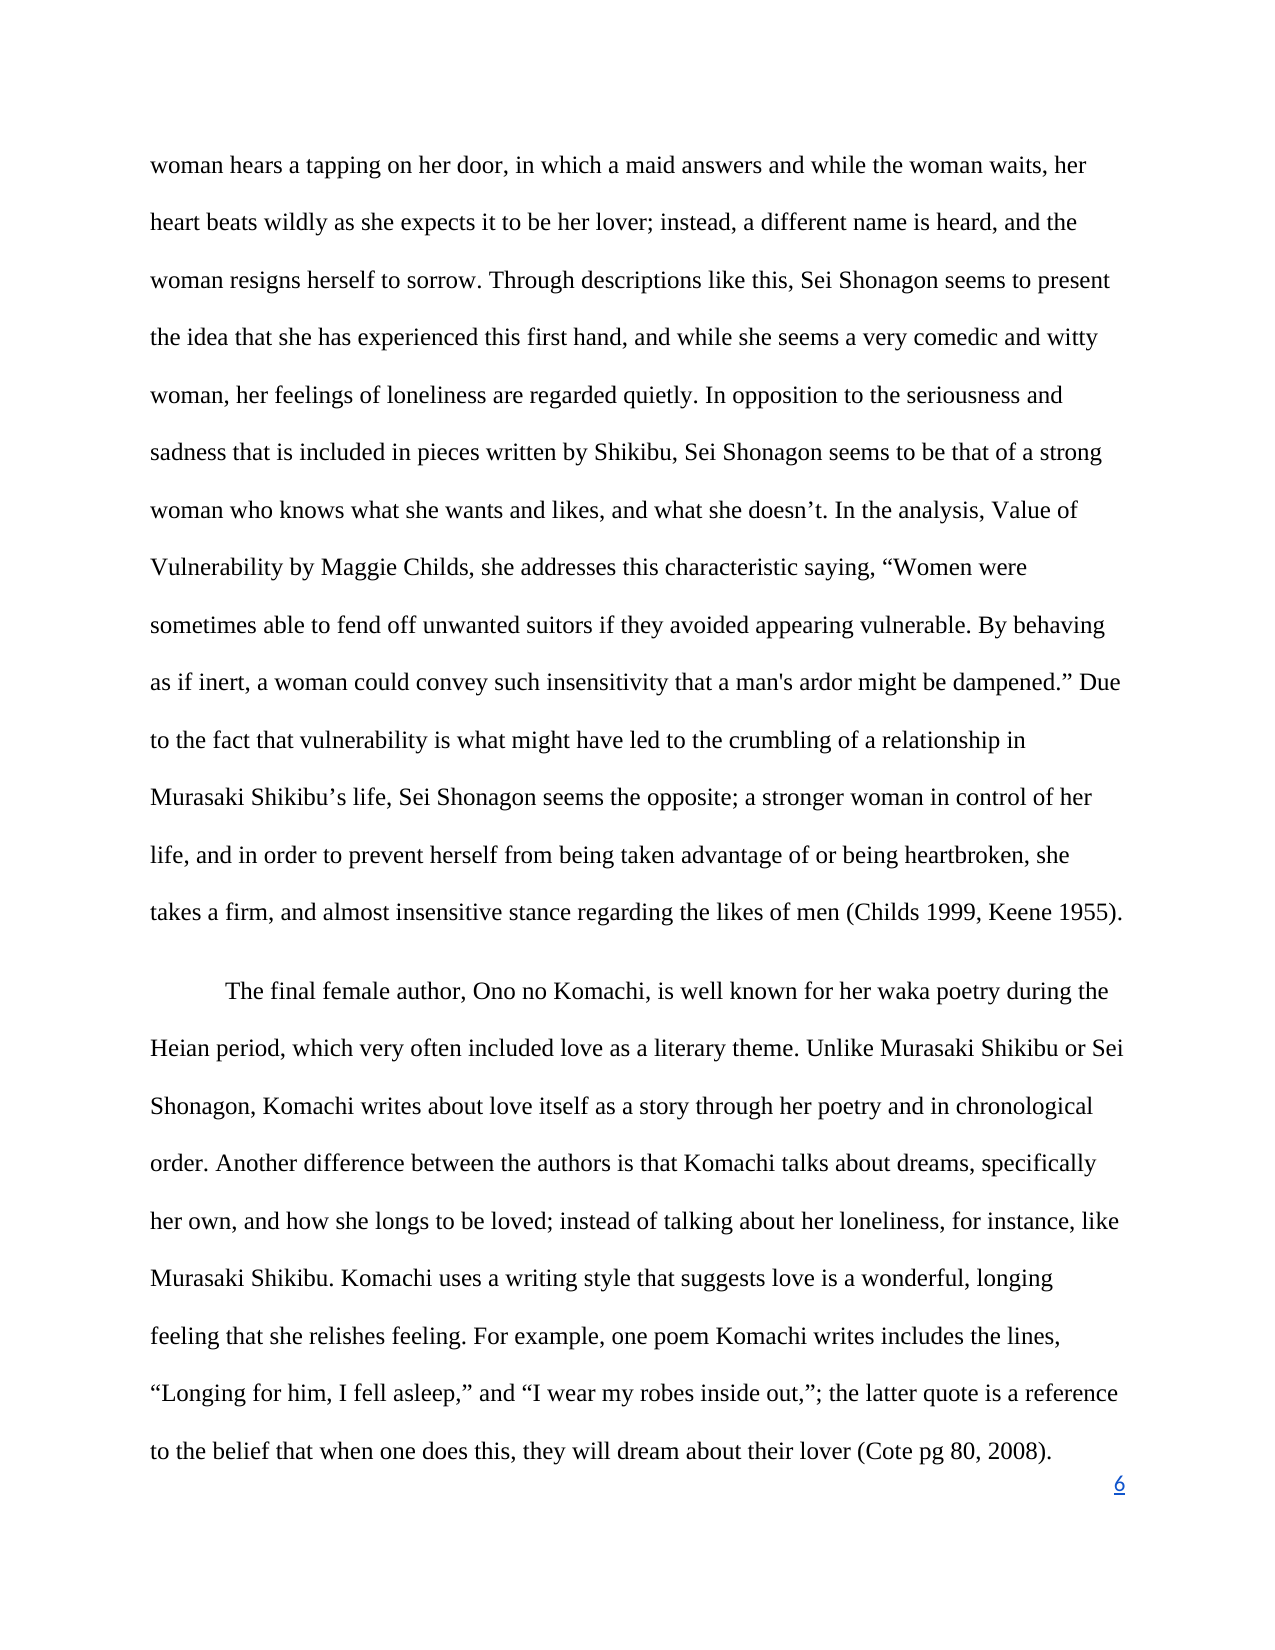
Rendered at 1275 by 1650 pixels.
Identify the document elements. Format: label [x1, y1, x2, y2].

text [150, 976, 1125, 1464]
text [150, 150, 1125, 926]
